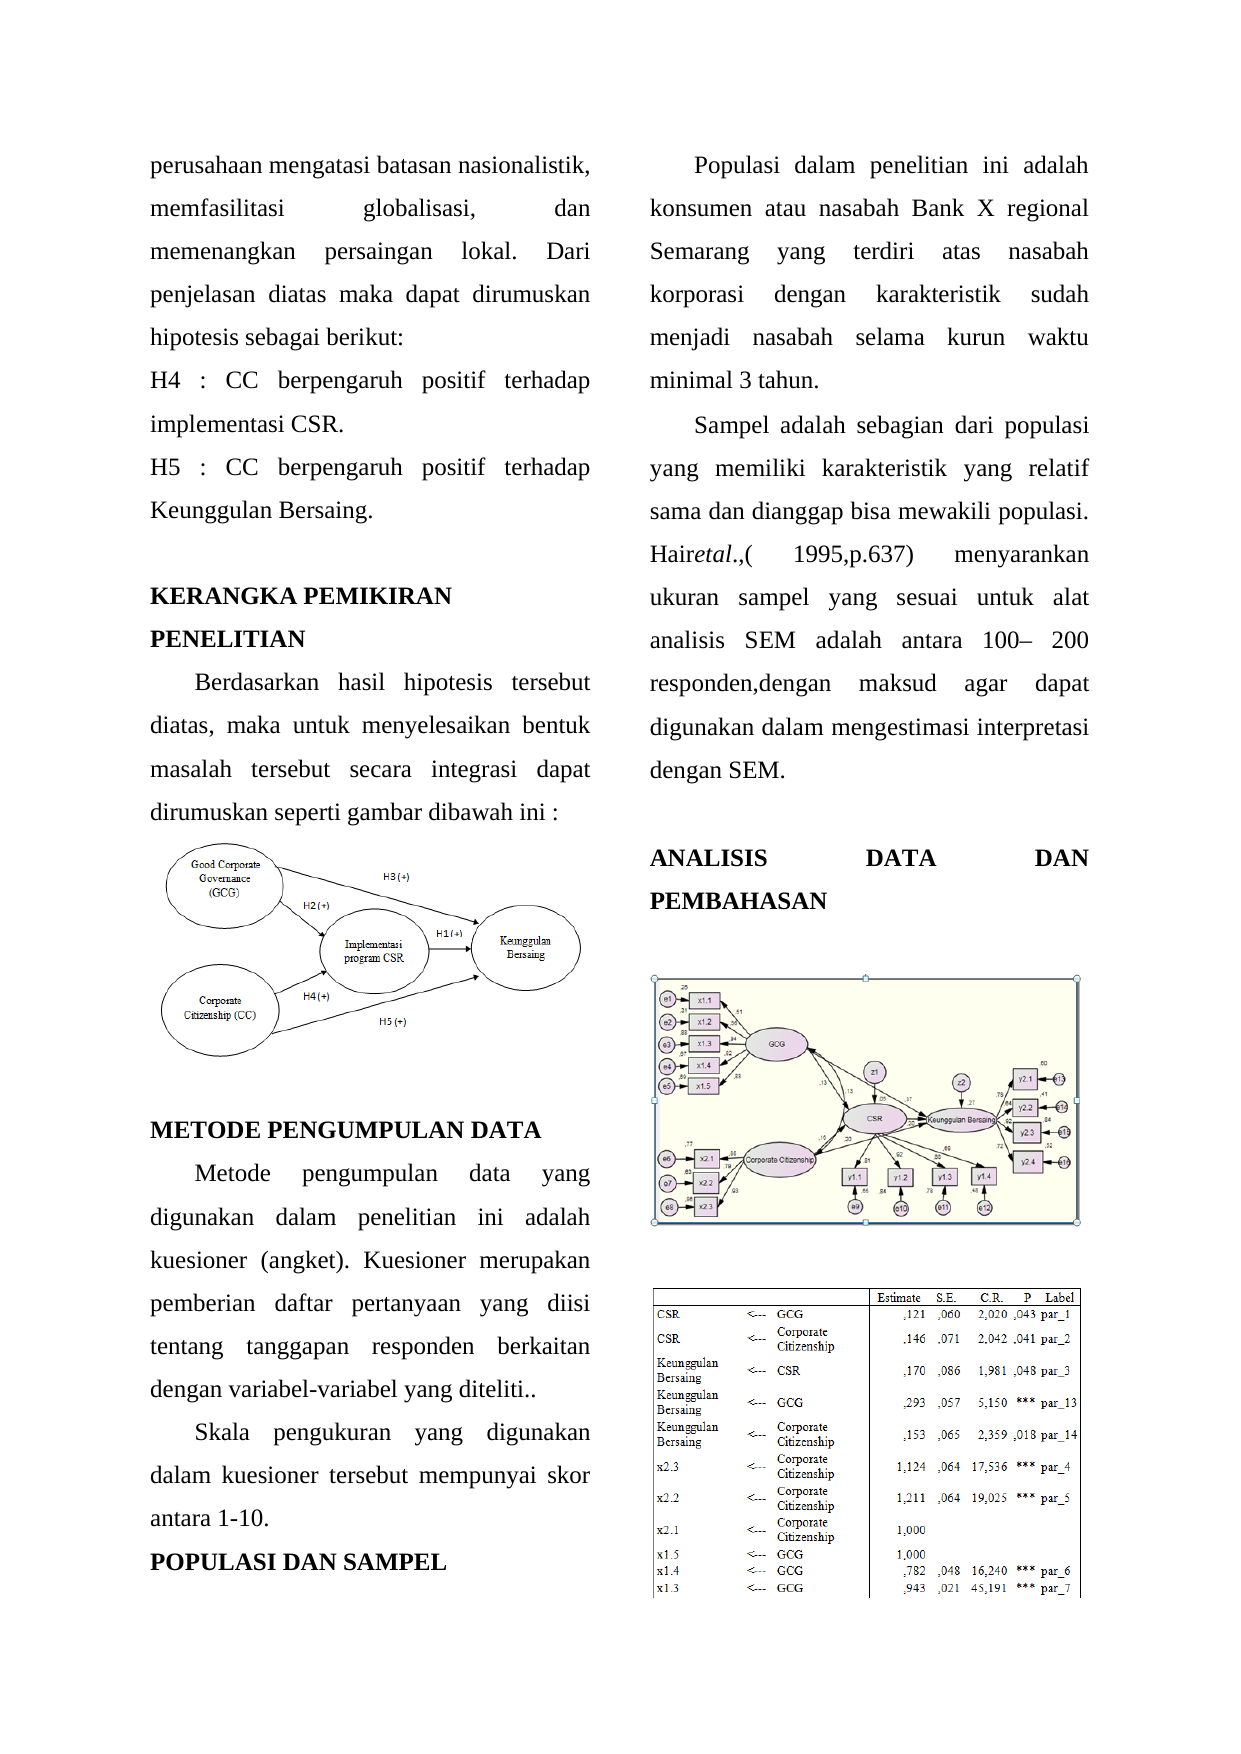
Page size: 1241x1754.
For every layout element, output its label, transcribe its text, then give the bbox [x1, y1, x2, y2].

text ANALISIS DATA DAN PEMBAHASAN [649, 843, 1089, 915]
text Sampel adalah sebagian dari populasi yang memiliki karakteristik yang relatif sama dan dianggap bisa mewakili populasi. Hairetal.,( 1995,p.637) menyarankan ukuran sampel yang sesuai untuk alat analisis SEM adalah antara 100– 200 responden,dengan maksud agar dapat digunakan dalam mengestimasi interpretasi dengan SEM. [649, 410, 1089, 783]
text POPULASI DAN SAMPEL [150, 1547, 591, 1575]
text METODE PENGUMPULAN DATA [150, 1115, 591, 1144]
picture [649, 974, 1083, 1228]
text KERANGKA PEMIKIRAN PENELITIAN [150, 581, 591, 653]
text Metode pengumpulan data yang digunakan dalam penelitian ini adalah kuesioner (angket). Kuesioner merupakan pemberian daftar pertanyaan yang diisi tentang tanggapan responden berkaitan dengan variabel-variabel yang diteliti.. [150, 1158, 591, 1403]
text Skala pengukuran yang digunakan dalam kuesioner tersebut mempunyai skor antara 1-10. [150, 1417, 591, 1532]
text Populasi dalam penelitian ini adalah konsumen atau nasabah Bank X regional Semarang yang terdiri atas nasabah korporasi dengan karakteristik sudah menjadi nasabah selama kurun waktu minimal 3 tahun. [649, 150, 1089, 394]
text Berdasarkan hasil hipotesis tersebut diatas, maka untuk menyelesaikan bentuk masalah tersebut secara integrasi dapat dirumuskan seperti gambar dibawah ini : [150, 667, 591, 826]
picture [649, 1286, 1083, 1598]
text H4 : CC berpengaruh positif terhadap implementasi CSR. [150, 366, 591, 437]
text H5 : CC berpengaruh positif terhadap Keunggulan Bersaing. [150, 452, 591, 524]
picture [150, 840, 583, 1059]
